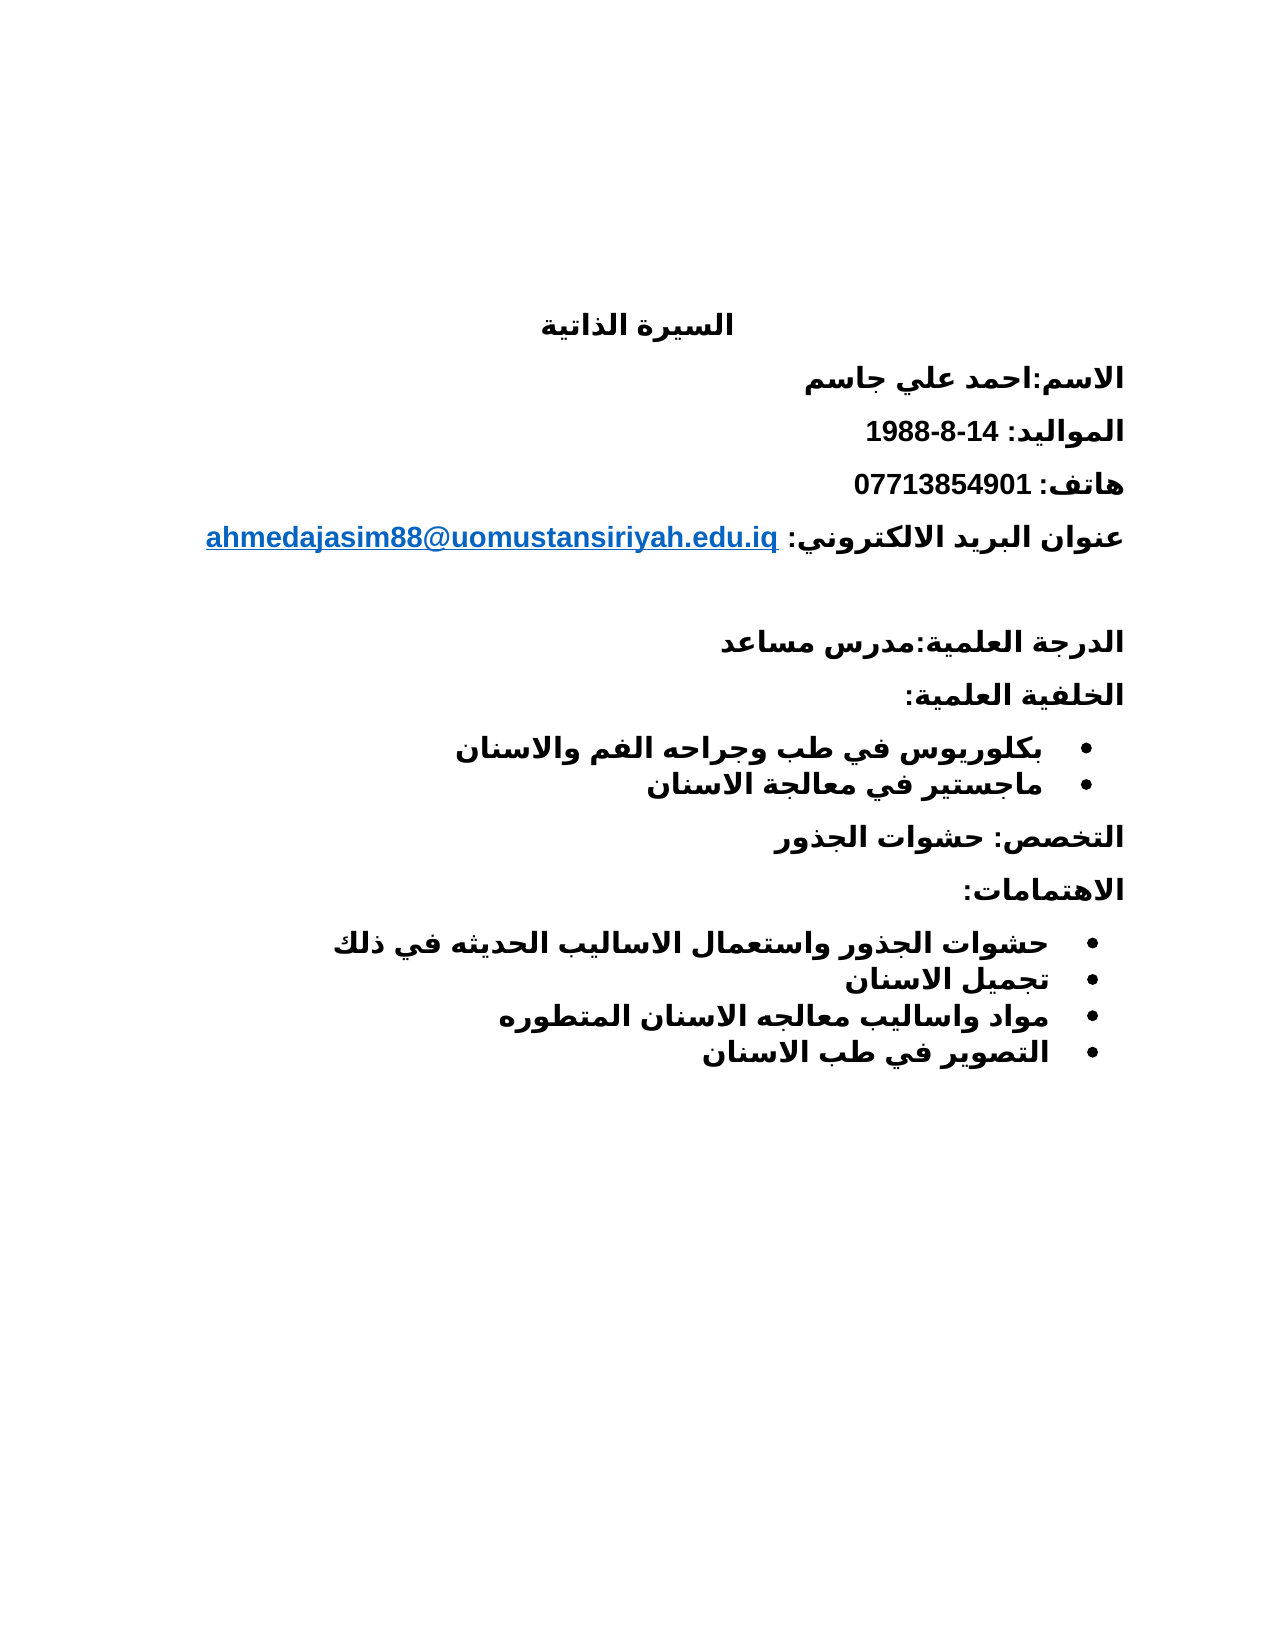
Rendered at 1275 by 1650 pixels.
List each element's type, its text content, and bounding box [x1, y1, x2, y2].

text الدرجة العلمية:مدرس مساعد [150, 625, 1125, 659]
text الخلفية العلمية: [150, 678, 1125, 712]
text السيرة الذاتية [150, 308, 1125, 342]
text التخصص: حشوات الجذور [150, 820, 1125, 854]
text الاهتمامات: [150, 873, 1125, 907]
list حشوات الجذور واستعمال الاساليب الحديثه في ذلك [150, 926, 1087, 960]
text هاتف: 07713854901 [150, 467, 1125, 500]
list بكلوريوس في طب وجراحه الفم والاسنان [150, 731, 1081, 765]
list مواد واساليب معالجه الاسنان المتطوره [150, 999, 1087, 1032]
text الاسم:احمد علي جاسم [150, 361, 1125, 395]
list تجميل الاسنان [150, 962, 1087, 996]
list التصوير في طب الاسنان [150, 1035, 1087, 1069]
text عنوان البريد الالكتروني: ahmedajasim88@uomustansiriyah.edu.iq [150, 520, 1125, 553]
list ماجستير في معالجة الاسنان [150, 767, 1081, 801]
text المواليد: 14-8-1988 [150, 414, 1125, 448]
